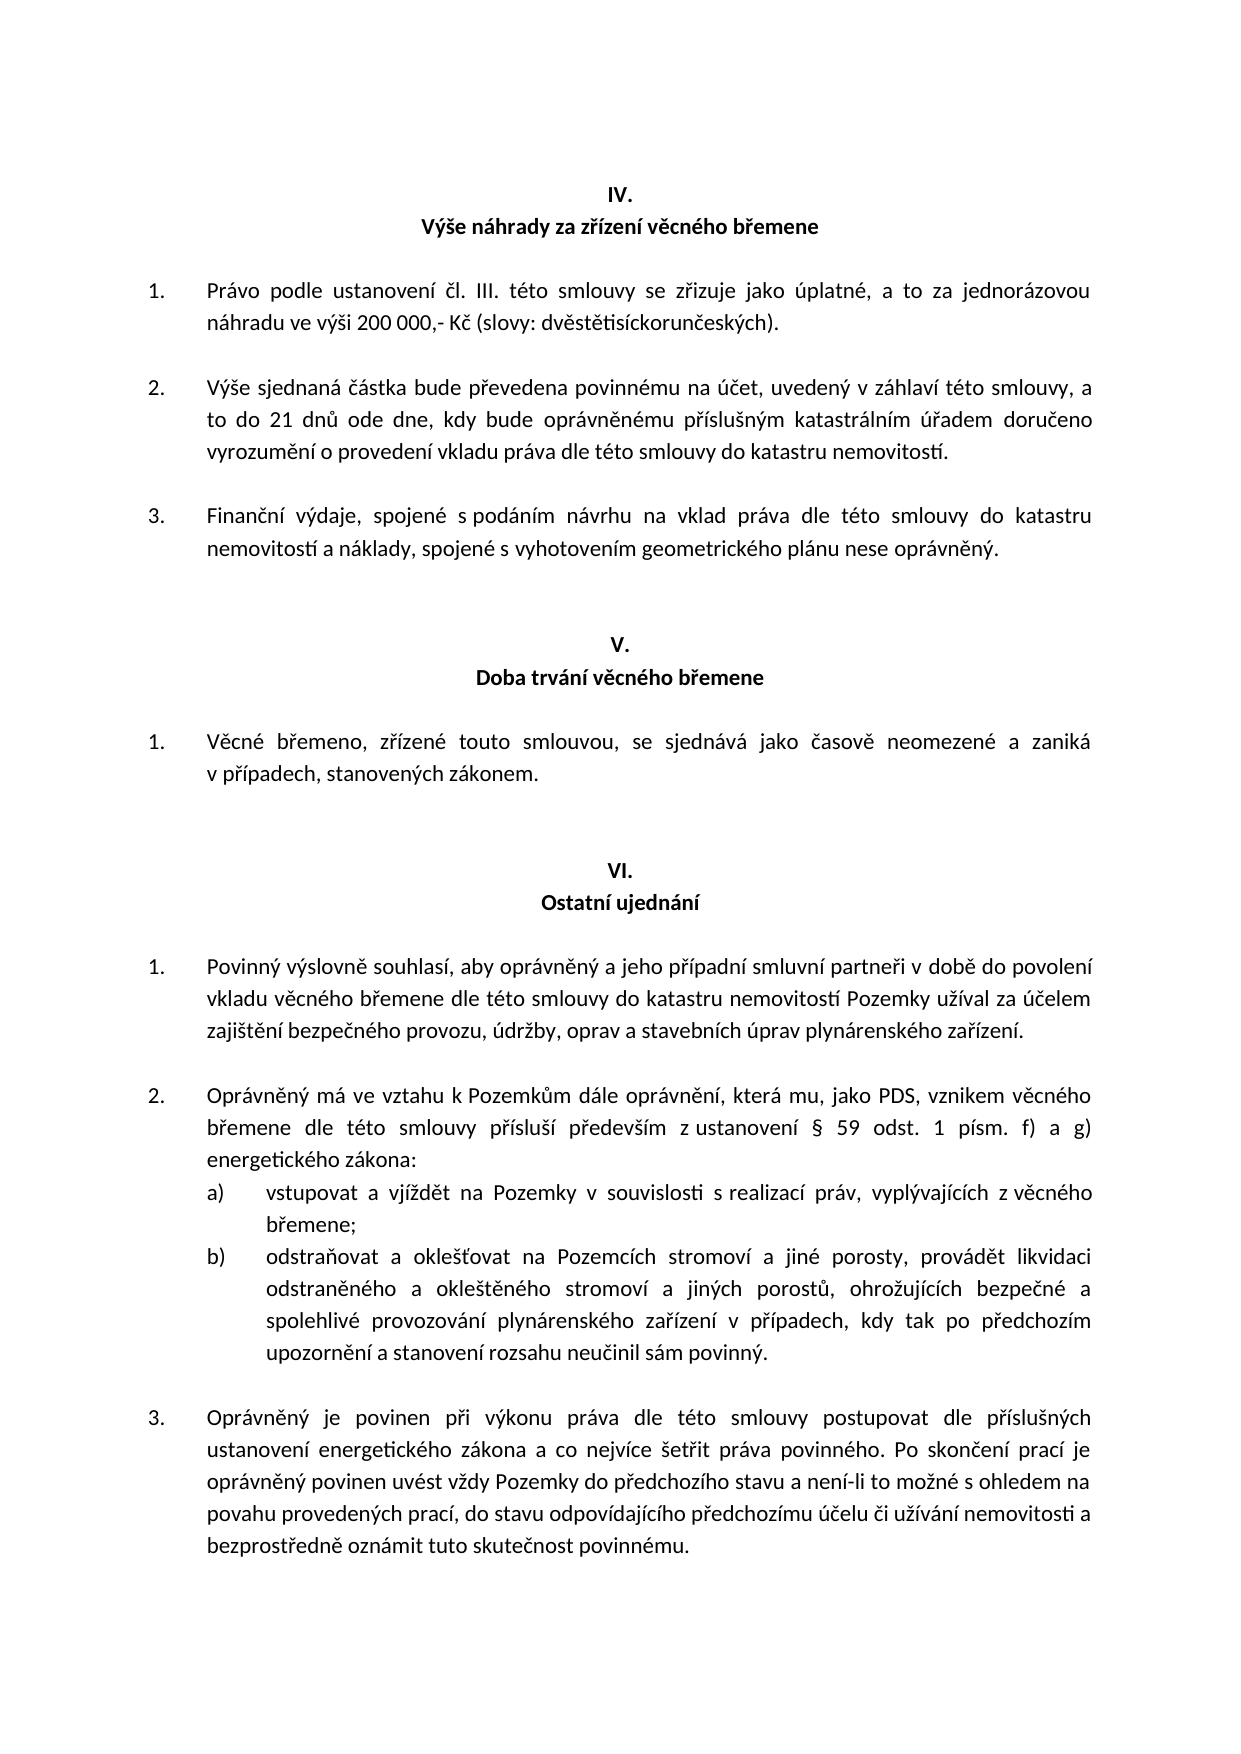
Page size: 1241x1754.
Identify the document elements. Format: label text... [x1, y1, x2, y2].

text Výše náhrady za zřízení věcného břemene [148, 212, 1093, 240]
text IV. [148, 180, 1093, 208]
list Oprávněný je povinen při výkonu práva dle této smlouvy postupovat dle příslušných ustanovení energetického zákona a co nejvíce šetřit práva povinného. Po skončení prací je oprávněný povinen uvést vždy Pozemky do předchozího stavu a není-li to možné s ohledem na povahu provedených prací, do stavu odpovídajícího předchozímu účelu či užívání nemovitosti a bezprostředně oznámit tuto skutečnost povinnému. [148, 1403, 1093, 1560]
list vstupovat a vjíždět na Pozemky v souvislosti s realizací práv, vyplývajících z věcného břemene; [207, 1178, 1093, 1238]
text VI. [148, 856, 1093, 884]
list Věcné břemeno, zřízené touto smlouvou, se sjednává jako časově neomezené a zaniká v případech, stanovených zákonem. [148, 727, 1093, 787]
list Výše sjednaná částka bude převedena povinnému na účet, uvedený v záhlaví této smlouvy, a to do 21 dnů ode dne, kdy bude oprávněnému příslušným katastrálním úřadem doručeno vyrozumění o provedení vkladu práva dle této smlouvy do katastru nemovitostí. [148, 373, 1093, 465]
list Právo podle ustanovení čl. III. této smlouvy se zřizuje jako úplatné, a to za jednorázovou náhradu ve výši 200 000,- Kč (slovy: dvěstětisíckorunčeských). [148, 276, 1093, 337]
list Povinný výslovně souhlasí, aby oprávněný a jeho případní smluvní partneři v době do povolení vkladu věcného břemene dle této smlouvy do katastru nemovitostí Pozemky užíval za účelem zajištění bezpečného provozu, údržby, oprav a stavebních úprav plynárenského zařízení. [148, 952, 1093, 1045]
text Doba trvání věcného břemene [148, 663, 1093, 691]
list Finanční výdaje, spojené s podáním návrhu na vklad práva dle této smlouvy do katastru nemovitostí a náklady, spojené s vyhotovením geometrického plánu nese oprávněný. [148, 502, 1093, 562]
list Oprávněný má ve vztahu k Pozemkům dále oprávnění, která mu, jako PDS, vznikem věcného břemene dle této smlouvy přísluší především z ustanovení § 59 odst. 1 písm. f) a g) energetického zákona: [148, 1081, 1093, 1173]
text V. [148, 630, 1093, 658]
list odstraňovat a oklešťovat na Pozemcích stromoví a jiné porosty, provádět likvidaci odstraněného a okleštěného stromoví a jiných porostů, ohrožujících bezpečné a spolehlivé provozování plynárenského zařízení v případech, kdy tak po předchozím upozornění a stanovení rozsahu neučinil sám povinný. [207, 1242, 1093, 1367]
text Ostatní ujednání [148, 888, 1093, 916]
